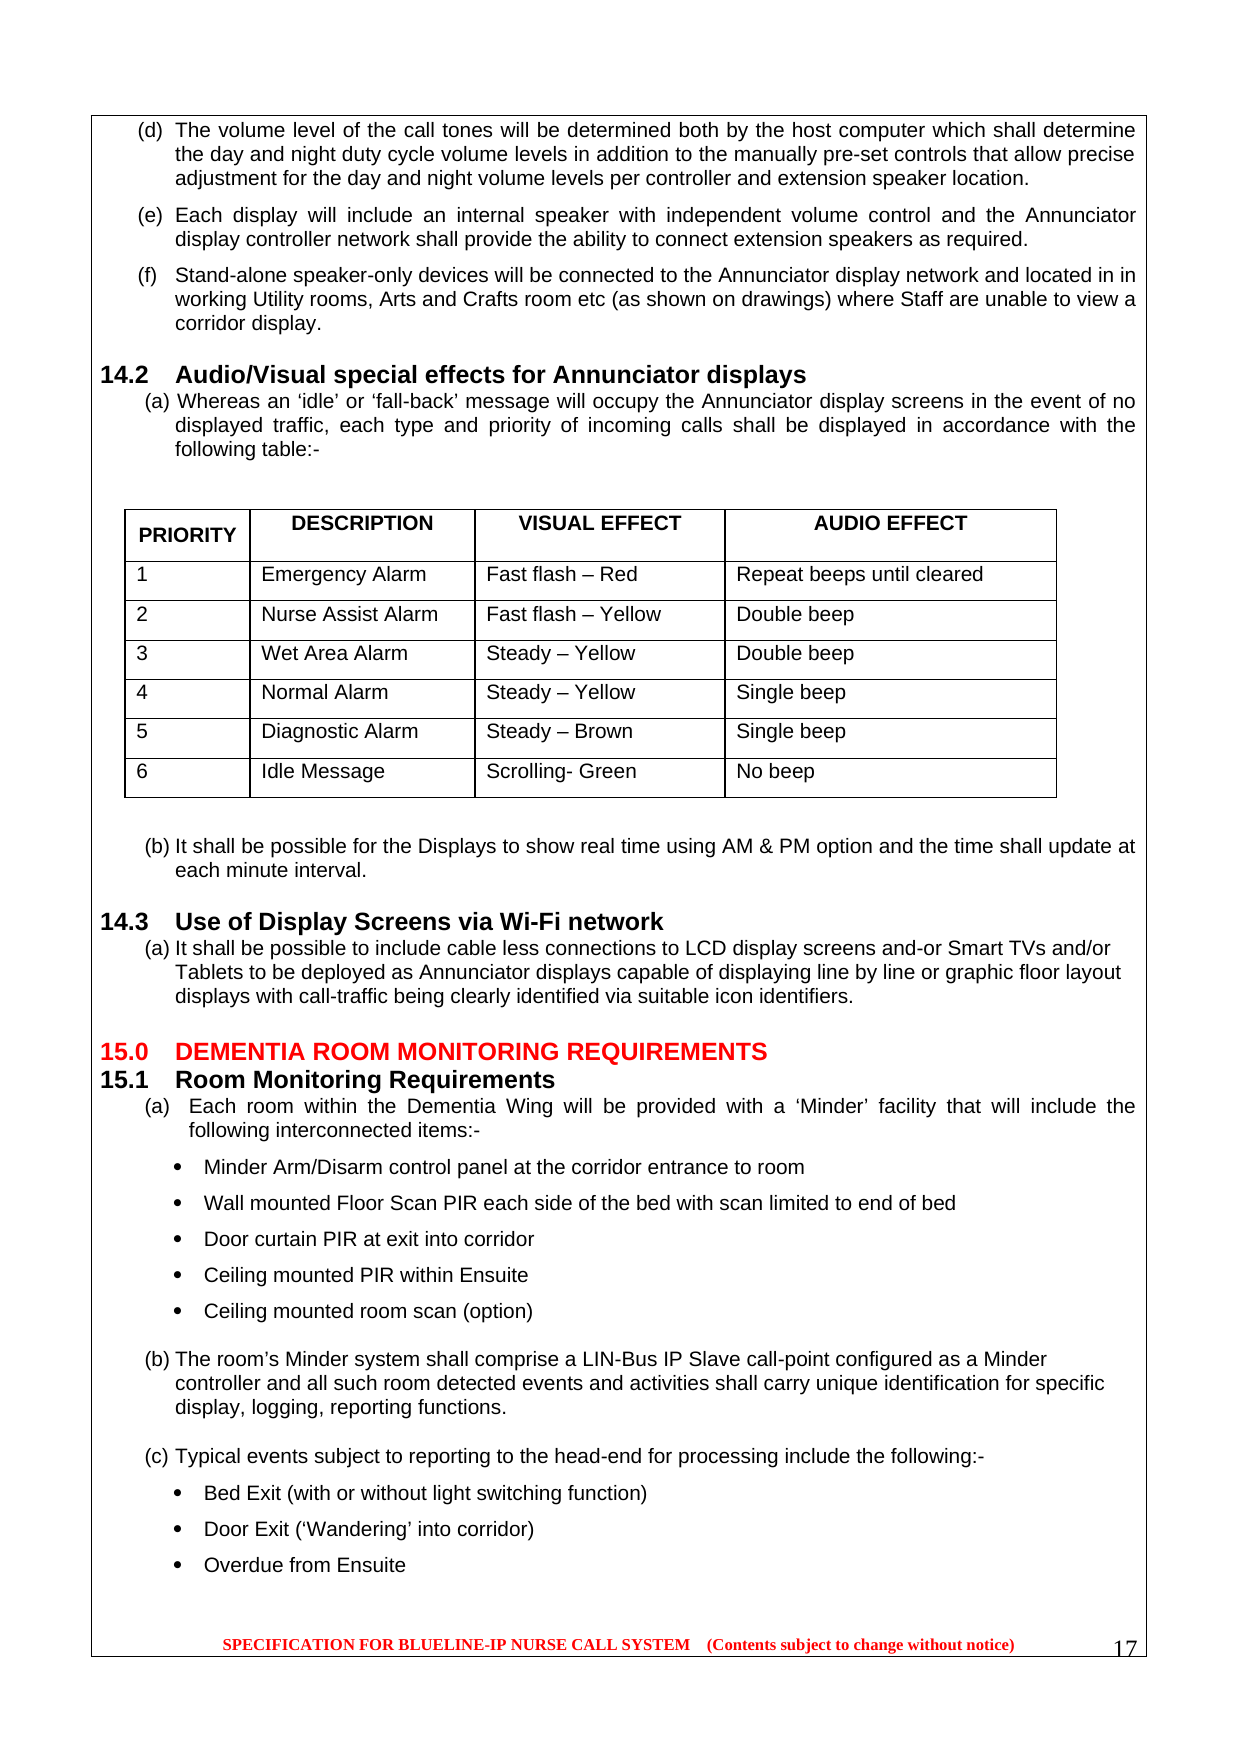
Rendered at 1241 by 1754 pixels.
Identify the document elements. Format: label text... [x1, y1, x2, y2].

table_cell Single beep [726, 680, 1056, 718]
text (b) The room’s Minder system shall comprise a LIN-Bus IP Slave call-point configured as a Minder controller and all such room detected events and activities shall carry unique identification for specific display, logging, reporting functions. [144, 1347, 1137, 1419]
table_cell Steady – Yellow [476, 641, 724, 679]
table_header DESCRIPTION [251, 510, 474, 561]
table_header AUDIO EFFECT [726, 510, 1056, 561]
table_cell 4 [126, 680, 249, 718]
list Door curtain PIR at exit into corridor [174, 1227, 1137, 1251]
table_header PRIORITY [126, 510, 249, 561]
table_cell Fast flash – Red [476, 562, 724, 600]
table_cell Double beep [726, 601, 1056, 640]
text (a) Whereas an ‘idle’ or ‘fall-back’ message will occupy the Annunciator display screens in the event of no displayed traffic, each type and priority of incoming calls shall be displayed in accordance with the following table:- [144, 388, 1137, 460]
table_header VISUAL EFFECT [476, 510, 724, 561]
subtitle 15.0 DEMENTIA ROOM MONITORING REQUIREMENTS [100, 1037, 1137, 1065]
table_cell Fast flash – Yellow [476, 601, 724, 640]
table_cell Single beep [726, 719, 1056, 757]
subtitle 15.1 Room Monitoring Requirements [100, 1065, 1137, 1094]
table_cell Repeat beeps until cleared [726, 562, 1056, 600]
list Overdue from Ensuite [174, 1553, 1137, 1577]
list Wall mounted Floor Scan PIR each side of the bed with scan limited to end of bed [174, 1191, 1137, 1214]
subtitle 14.2 Audio/Visual special effects for Annunciator displays [100, 360, 1137, 388]
table_cell 1 [126, 562, 249, 600]
subtitle (a) Each room within the Dementia Wing will be provided with a ‘Minder’ facility that will include the following interconnected items:- [100, 1094, 1137, 1142]
table_cell Idle Message [251, 759, 474, 797]
table_cell No beep [726, 759, 1056, 797]
table_cell Steady – Yellow [476, 680, 724, 718]
table_cell Normal Alarm [251, 680, 474, 718]
list Stand-alone speaker-only devices will be connected to the Annunciator display network and located in in working Utility rooms, Arts and Crafts room etc (as shown on drawings) where Staff are unable to view a corridor display. [137, 263, 1137, 335]
table_cell Wet Area Alarm [251, 641, 474, 679]
list Minder Arm/Disarm control panel at the corridor entrance to room [174, 1154, 1137, 1178]
table_cell Double beep [726, 641, 1056, 679]
text (c) Typical events subject to reporting to the head-end for processing include the following:- [100, 1444, 1137, 1468]
subtitle 14.3 Use of Display Screens via Wi-Fi network [100, 907, 1137, 936]
text (b) It shall be possible for the Displays to show real time using AM & PM option and the time shall update at each minute interval. [144, 834, 1137, 882]
list Door Exit (‘Wandering’ into corridor) [174, 1517, 1137, 1541]
text (d) The volume level of the call tones will be determined both by the host computer which shall determine the day and night duty cycle volume levels in addition to the manually pre-set controls that allow precise adjustment for the day and night volume levels per controller and extension speaker location. [137, 118, 1137, 190]
table_cell Scrolling- Green [476, 759, 724, 797]
table_cell 3 [126, 641, 249, 679]
table_cell Nurse Assist Alarm [251, 601, 474, 640]
text (a) It shall be possible to include cable less connections to LCD display screens and-or Smart TVs and/or Tablets to be deployed as Annunciator displays capable of displaying line by line or graphic floor layout displays with call-traffic being clearly identified via suitable icon identifiers. [100, 936, 1137, 1008]
table_cell Steady – Brown [476, 719, 724, 757]
table_cell Diagnostic Alarm [251, 719, 474, 757]
list Ceiling mounted room scan (option) [174, 1299, 1137, 1323]
table_cell Emergency Alarm [251, 562, 474, 600]
list Bed Exit (with or without light switching function) [174, 1481, 1137, 1504]
table_cell 5 [126, 719, 249, 757]
text (e) Each display will include an internal speaker with independent volume control and the Annunciator display controller network shall provide the ability to connect extension speakers as required. [137, 202, 1137, 250]
table_cell 6 [126, 759, 249, 797]
table_cell 2 [126, 601, 249, 640]
list Ceiling mounted PIR within Ensuite [174, 1263, 1137, 1287]
